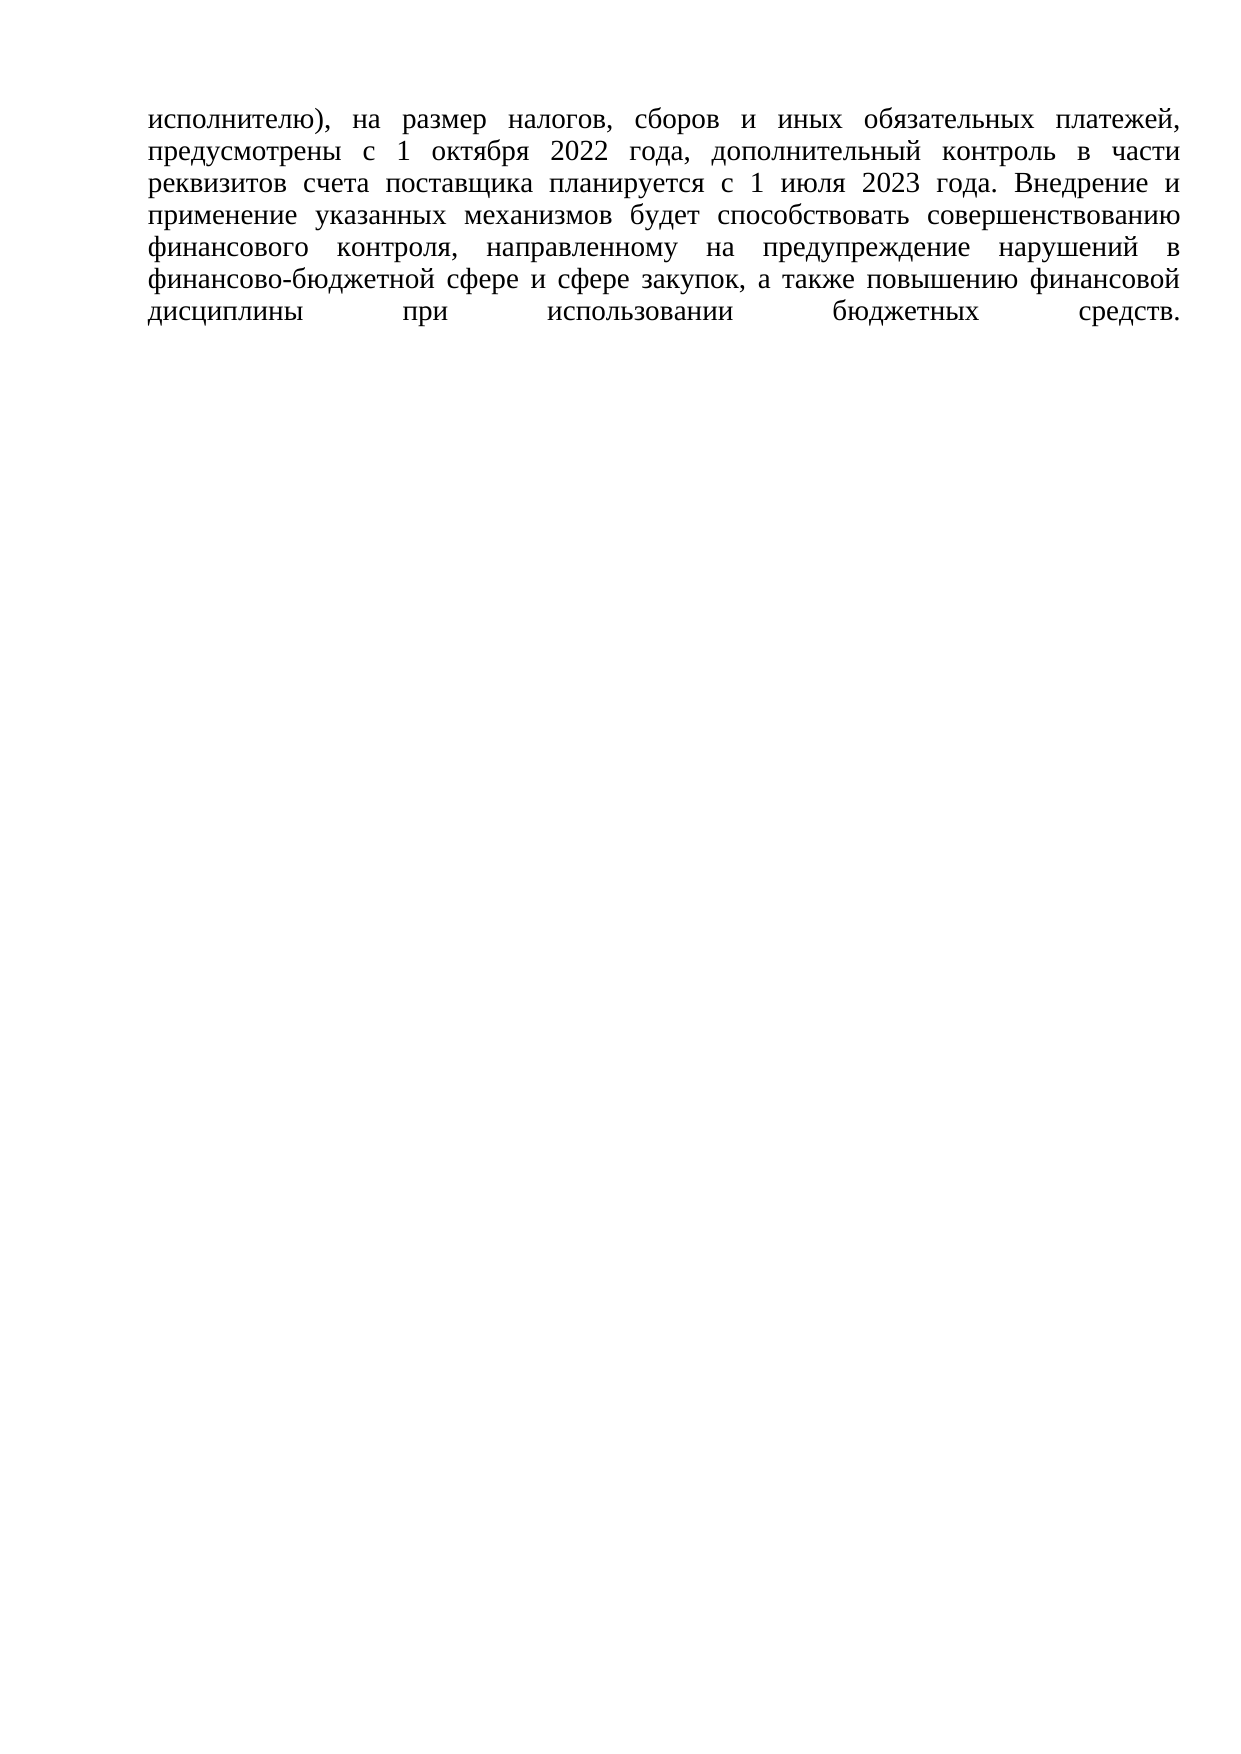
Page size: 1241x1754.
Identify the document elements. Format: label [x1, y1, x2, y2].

text [148, 103, 1181, 349]
